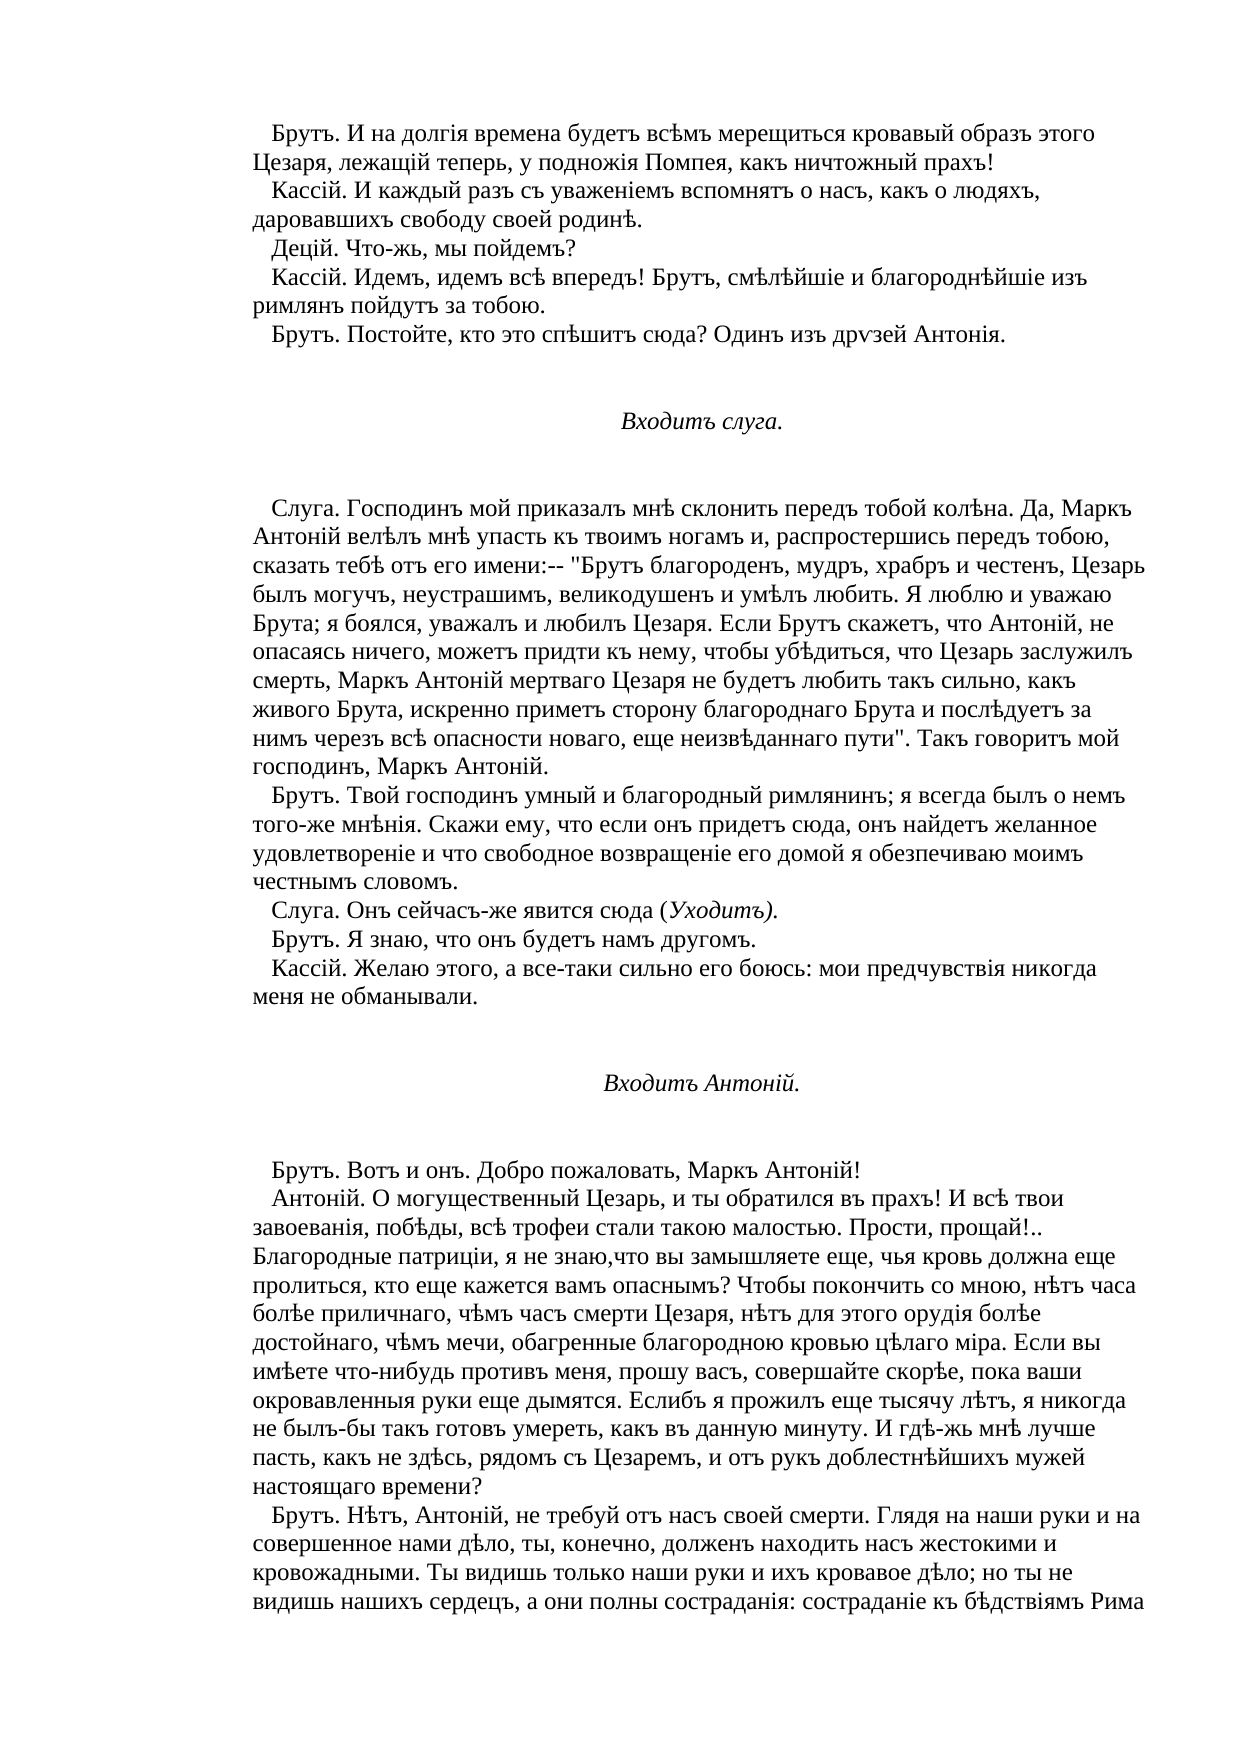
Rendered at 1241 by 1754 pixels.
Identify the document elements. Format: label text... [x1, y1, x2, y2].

text Антоній. О могущественный Цезарь, и ты обратился въ прахъ! И всѣ твои завоеванія, побѣды, всѣ трофеи стали такою малостью. Прости, прощай!.. Благородные патриціи, я не знаю,что вы замышляете еще, чья кровь должна еще пролиться, кто еще кажется вамъ опаснымъ? Чтобы покончить со мною, нѣтъ часа болѣе приличнаго, чѣмъ часъ смерти Цезаря, нѣтъ для этого орудія болѣе достойнаго, чѣмъ мечи, обагренные благородною кровью цѣлаго міра. Если вы имѣете что-нибудь противъ меня, прошу васъ, совершайте скорѣе, пока ваши окровавленныя руки еще дымятся. Еслибъ я прожилъ еще тысячу лѣтъ, я никогда не былъ-бы такъ готовъ умереть, какъ въ данную минуту. И гдѣ-жь мнѣ лучше пасть, какъ не здѣсь, рядомъ съ Цезаремъ, и отъ рукъ доблестнѣйшихъ мужей настоящаго времени? [252, 1183, 1152, 1500]
text Кассій. И каждый разъ съ уваженіемъ вспомнятъ о насъ, какъ о людяхъ, даровавшихъ свободу своей родинѣ. [252, 176, 1152, 233]
text Кассій. Желаю этого, а все-таки сильно его боюсь: мои предчувствія никогда меня не обманывали. [252, 953, 1152, 1010]
text Брутъ. И на долгія времена будетъ всѣмъ мерещиться кровавый образъ этого Цезаря, лежащій теперь, у подножія Помпея, какъ ничтожный прахъ! [252, 118, 1152, 176]
text Брутъ. Я знаю, что онъ будетъ намъ другомъ. [252, 924, 1152, 953]
text Брутъ. Постойте, кто это спѣшитъ сюда? Одинъ изъ дрѵзей Антонія. [252, 319, 1152, 348]
text Брутъ. Твой господинъ умный и благородный римлянинъ; я всегда былъ о немъ того-же мнѣнія. Скажи ему, что если онъ придетъ сюда, онъ найдетъ желанное удовлетвореніе и что свободное возвращеніе его домой я обезпечиваю моимъ честнымъ словомъ. [252, 780, 1152, 895]
text Входитъ слуга. [252, 406, 1152, 435]
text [252, 1500, 1152, 1615]
text Кассій. Идемъ, идемъ всѣ впередъ! Брутъ, смѣлѣйшіе и благороднѣйшіе изъ римлянъ пойдутъ за тобою. [252, 262, 1152, 319]
text Входитъ Антоній. [252, 1068, 1152, 1097]
text Брутъ. Вотъ и онъ. Добро пожаловать, Маркъ Антоній! [252, 1155, 1152, 1183]
text Слуга. Господинъ мой приказалъ мнѣ склонить передъ тобой колѣна. Да, Маркъ Антоній велѣлъ мнѣ упасть къ твоимъ ногамъ и, распростершись передъ тобою, сказать тебѣ отъ его имени:-- "Брутъ благороденъ, мудръ, храбръ и честенъ, Цезарь былъ могучъ, неустрашимъ, великодушенъ и умѣлъ любить. Я люблю и уважаю Брута; я боялся, уважалъ и любилъ Цезаря. Если Брутъ скажетъ, что Антоній, не опасаясь ничего, можетъ придти къ нему, чтобы убѣдиться, что Цезарь заслужилъ смерть, Маркъ Антоній мертваго Цезаря не будетъ любить такъ сильно, какъ живого Брута, искренно приметъ сторону благороднаго Брута и послѣдуетъ за нимъ черезъ всѣ опасности новаго, еще неизвѣданнаго пути". Такъ говоритъ мой господинъ, Маркъ Антоній. [252, 493, 1152, 780]
text Децій. Что-жь, мы пойдемъ? [252, 233, 1152, 262]
text Слуга. Онъ сейчасъ-же явится сюда (Уходитъ). [252, 895, 1152, 924]
